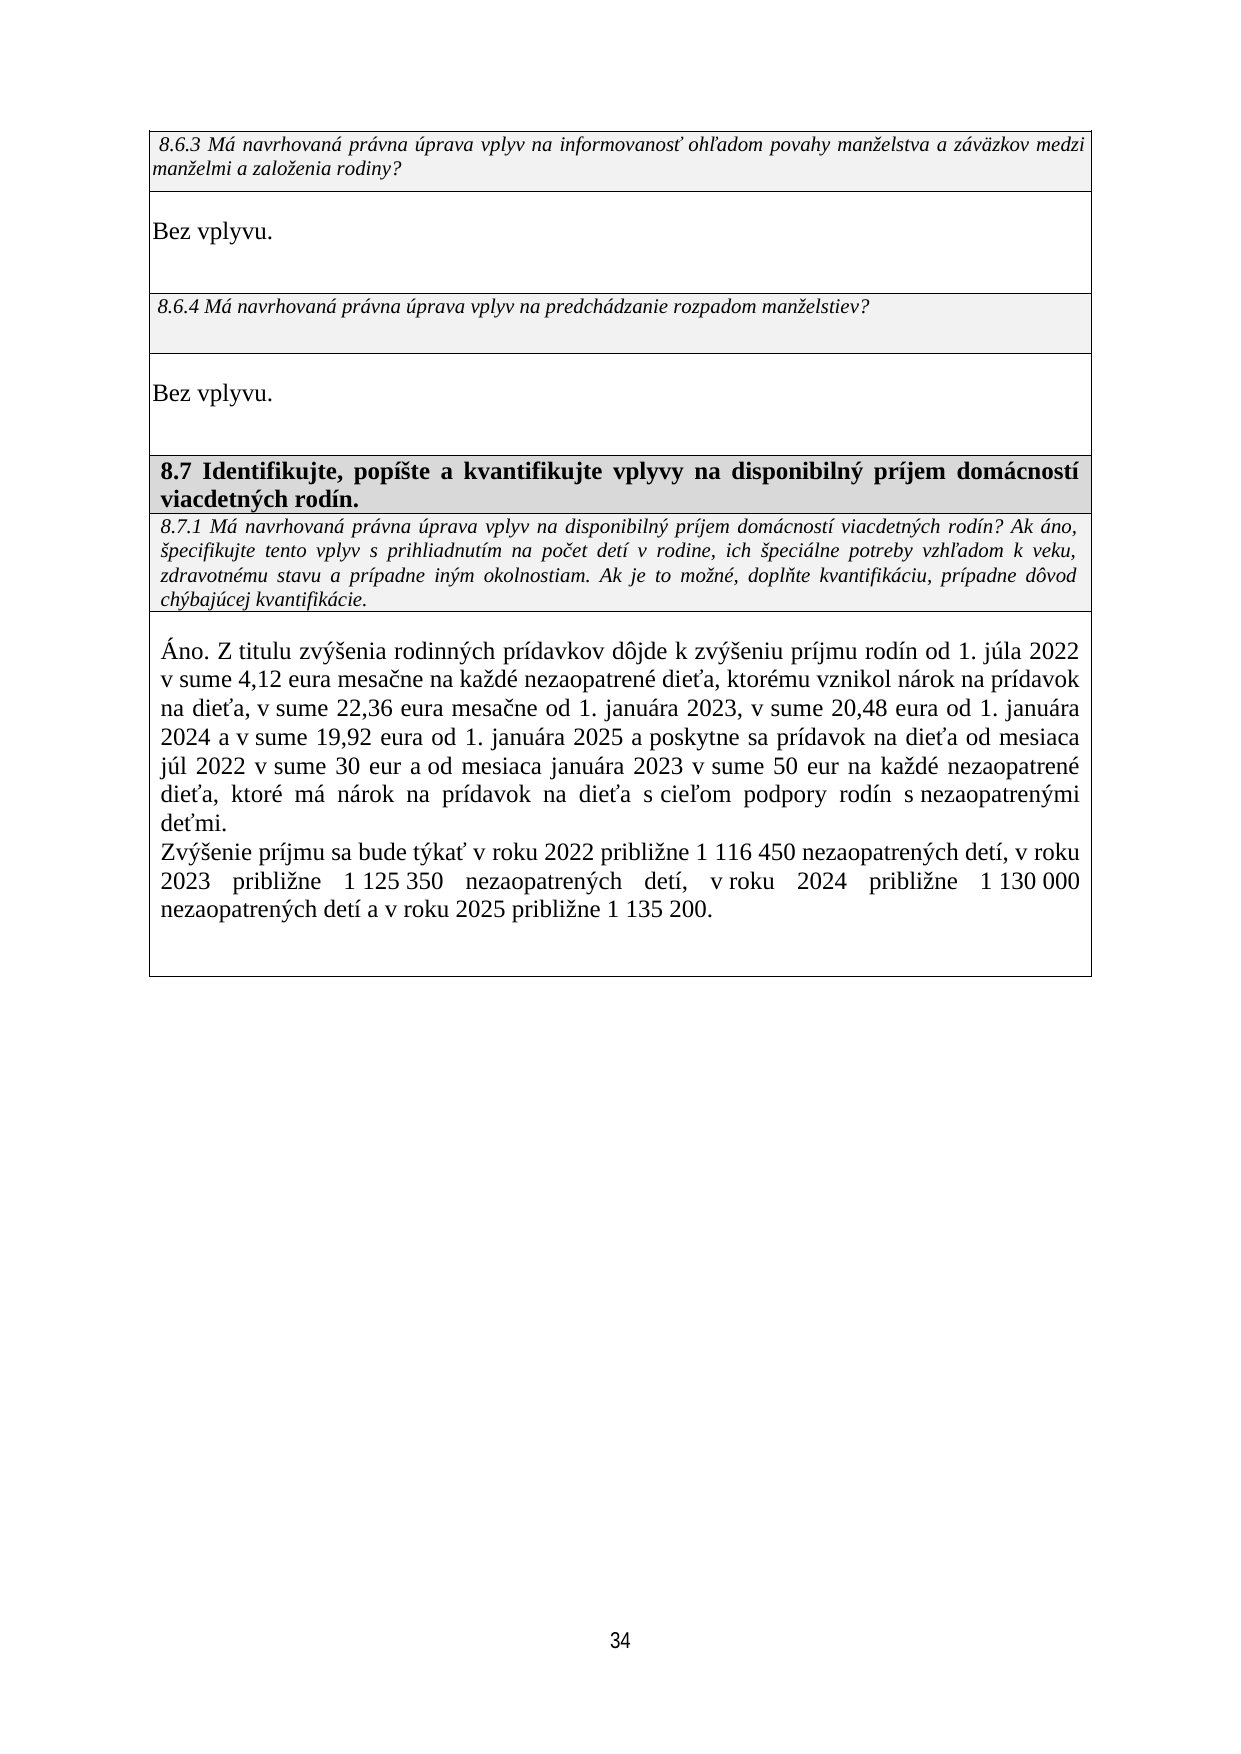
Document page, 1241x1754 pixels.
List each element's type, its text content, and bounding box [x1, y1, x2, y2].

table_cell 8.7 Identifikujte, popíšte a kvantifikujte vplyvy na disponibilný príjem domácností viacdetných rodín. [150, 456, 1091, 513]
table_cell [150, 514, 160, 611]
table_cell Bez vplyvu. [150, 354, 1091, 455]
table_cell Áno. Z titulu zvýšenia rodinných prídavkov dôjde k zvýšeniu príjmu rodín od 1. júla 2022 v sume 4,12 eura mesačne na každé nezaopatrené dieťa, ktorému vznikol nárok na prídavok na dieťa, v sume 22,36 eura mesačne od 1. januára 2023, v sume 20,48 eura od 1. januára 2024 a v sume 19,92 eura od 1. januára 2025 a poskytne sa prídavok na dieťa od mesiaca júl 2022 v sume 30 eur a od mesiaca januára 2023 v sume 50 eur na každé nezaopatrené dieťa, ktoré má nárok na prídavok na dieťa s cieľom podpory rodín s nezaopatrenými deťmi. Zvýšenie príjmu sa bude týkať v roku 2022 približne 1 116 450 nezaopatrených detí, v roku 2023 približne 1 125 350 nezaopatrených detí, v roku 2024 približne 1 130 000 nezaopatrených detí a v roku 2025 približne 1 135 200. [150, 612, 1091, 976]
table_cell Bez vplyvu. [150, 192, 1091, 293]
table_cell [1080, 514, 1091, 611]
